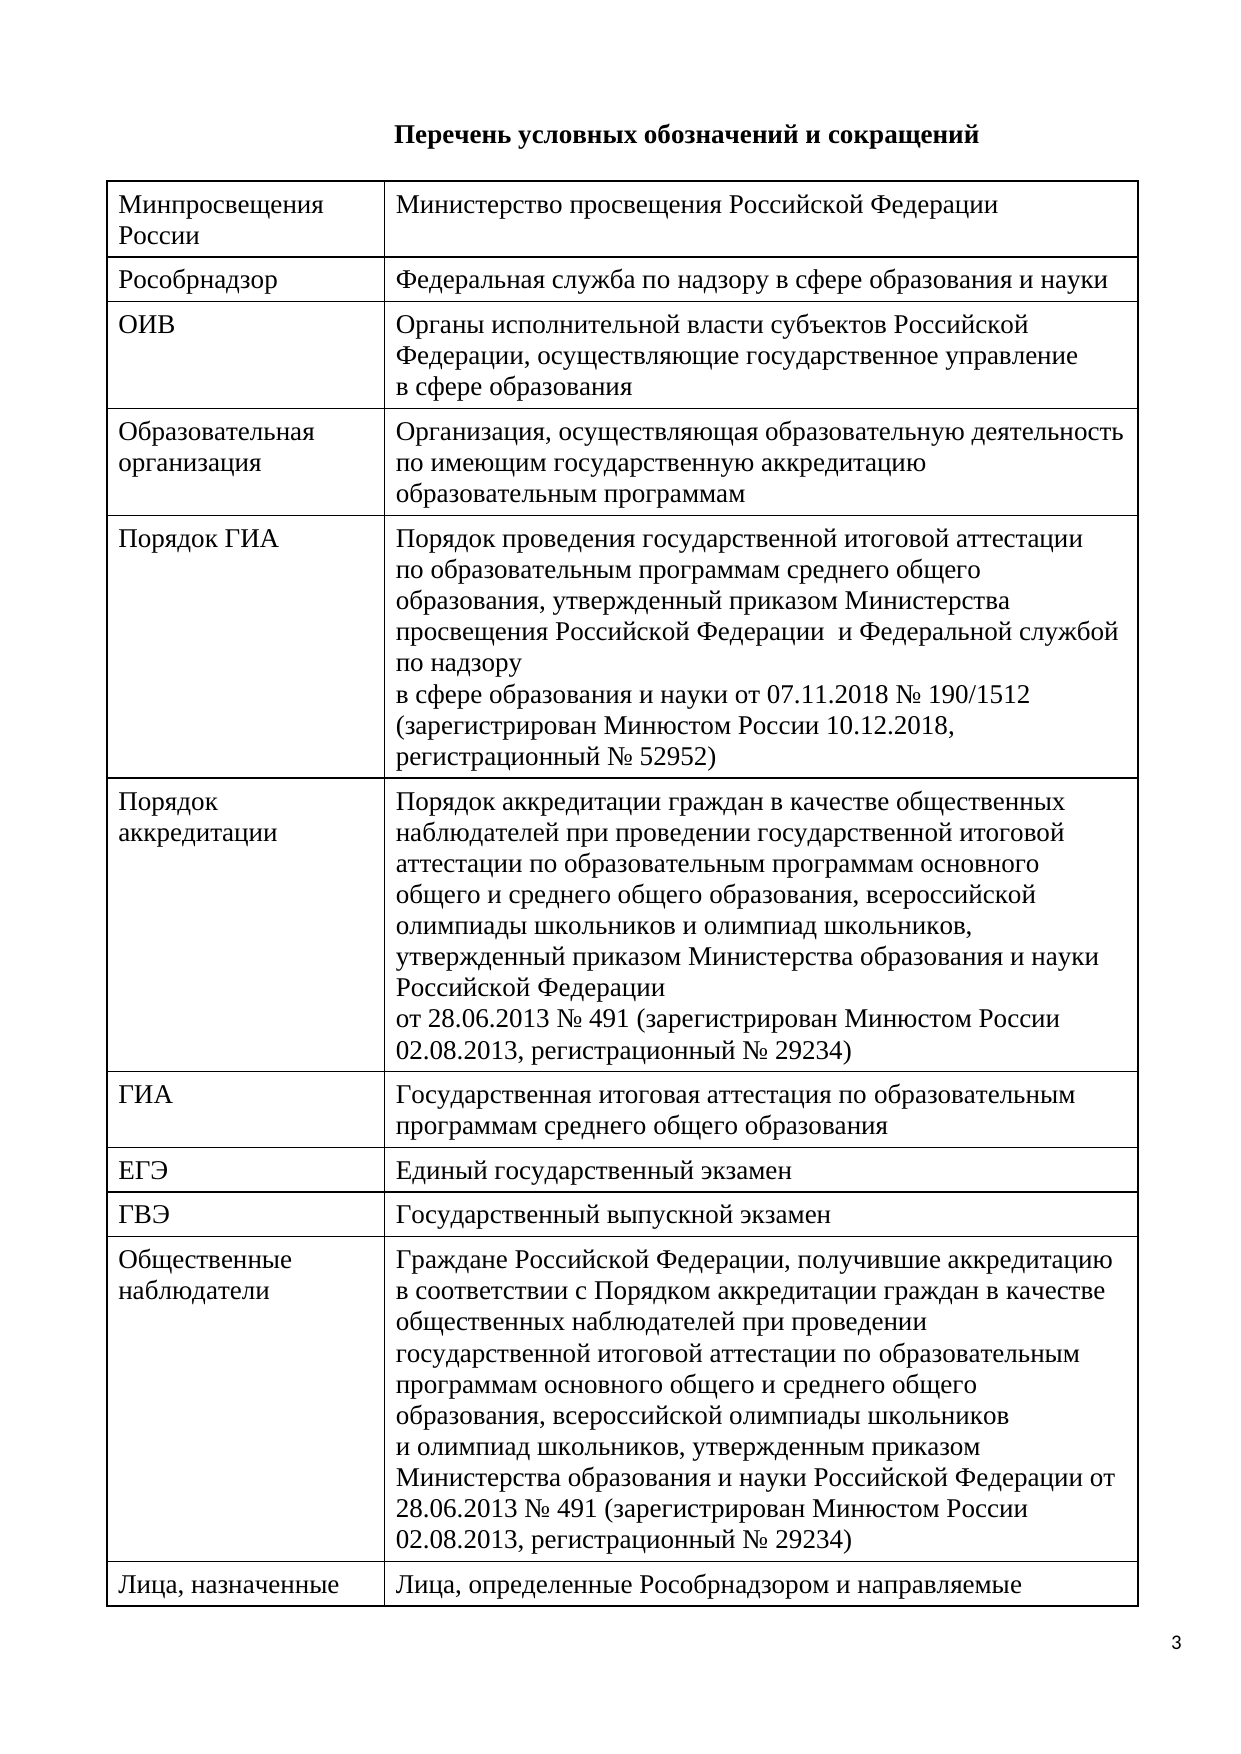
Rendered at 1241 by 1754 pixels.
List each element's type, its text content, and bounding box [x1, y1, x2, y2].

table_cell ГВЭ [108, 1193, 384, 1236]
table_cell Общественные наблюдатели [108, 1237, 384, 1561]
table_cell Граждане Российской Федерации, получившие аккредитацию в соответствии с Порядком аккредитации граждан в качестве общественных наблюдателей при проведении государственной итоговой аттестации по образовательным программам основного общего и среднего общего образования, всероссийской олимпиады школьников и олимпиад школьников, утвержденным приказом Министерства образования и науки Российской Федерации от 28.06.2013 № 491 (зарегистрирован Минюстом России 02.08.2013, регистрационный № 29234) [385, 1237, 1137, 1561]
table_cell ГИА [108, 1072, 384, 1147]
table_cell Рособрнадзор [108, 258, 384, 301]
table_header Министерство просвещения Российской Федерации [385, 182, 1137, 256]
table_cell ОИВ [108, 302, 384, 408]
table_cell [385, 1562, 1137, 1605]
table_cell Организация, осуществляющая образовательную деятельность по имеющим государственную аккредитацию образовательным программам [385, 409, 1137, 514]
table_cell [108, 1562, 384, 1605]
table_header Минпросвещения России [108, 182, 384, 256]
table_cell Порядок ГИА [108, 516, 384, 777]
table_cell Порядок аккредитации [108, 779, 384, 1071]
table_cell Органы исполнительной власти субъектов Российской Федерации, осуществляющие государственное управление в сфере образования [385, 302, 1137, 408]
table_cell ЕГЭ [108, 1148, 384, 1191]
table_cell Образовательная организация [108, 409, 384, 514]
table_cell Единый государственный экзамен [385, 1148, 1137, 1191]
table_cell Государственный выпускной экзамен [385, 1193, 1137, 1236]
text Перечень условных обозначений и сокращений [118, 118, 1181, 149]
table_cell Порядок аккредитации граждан в качестве общественных наблюдателей при проведении государственной итоговой аттестации по образовательным программам основного общего и среднего общего образования, всероссийской олимпиады школьников и олимпиад школьников, утвержденный приказом Министерства образования и науки Российской Федерации от 28.06.2013 № 491 (зарегистрирован Минюстом России 02.08.2013, регистрационный № 29234) [385, 779, 1137, 1071]
table_cell Федеральная служба по надзору в сфере образования и науки [385, 258, 1137, 301]
table_cell Государственная итоговая аттестация по образовательным программам среднего общего образования [385, 1072, 1137, 1147]
table_cell Порядок проведения государственной итоговой аттестации по образовательным программам среднего общего образования, утвержденный приказом Министерства просвещения Российской Федерации и Федеральной службой по надзору в сфере образования и науки от 07.11.2018 № 190/1512 (зарегистрирован Минюстом России 10.12.2018, регистрационный № 52952) [385, 516, 1137, 777]
